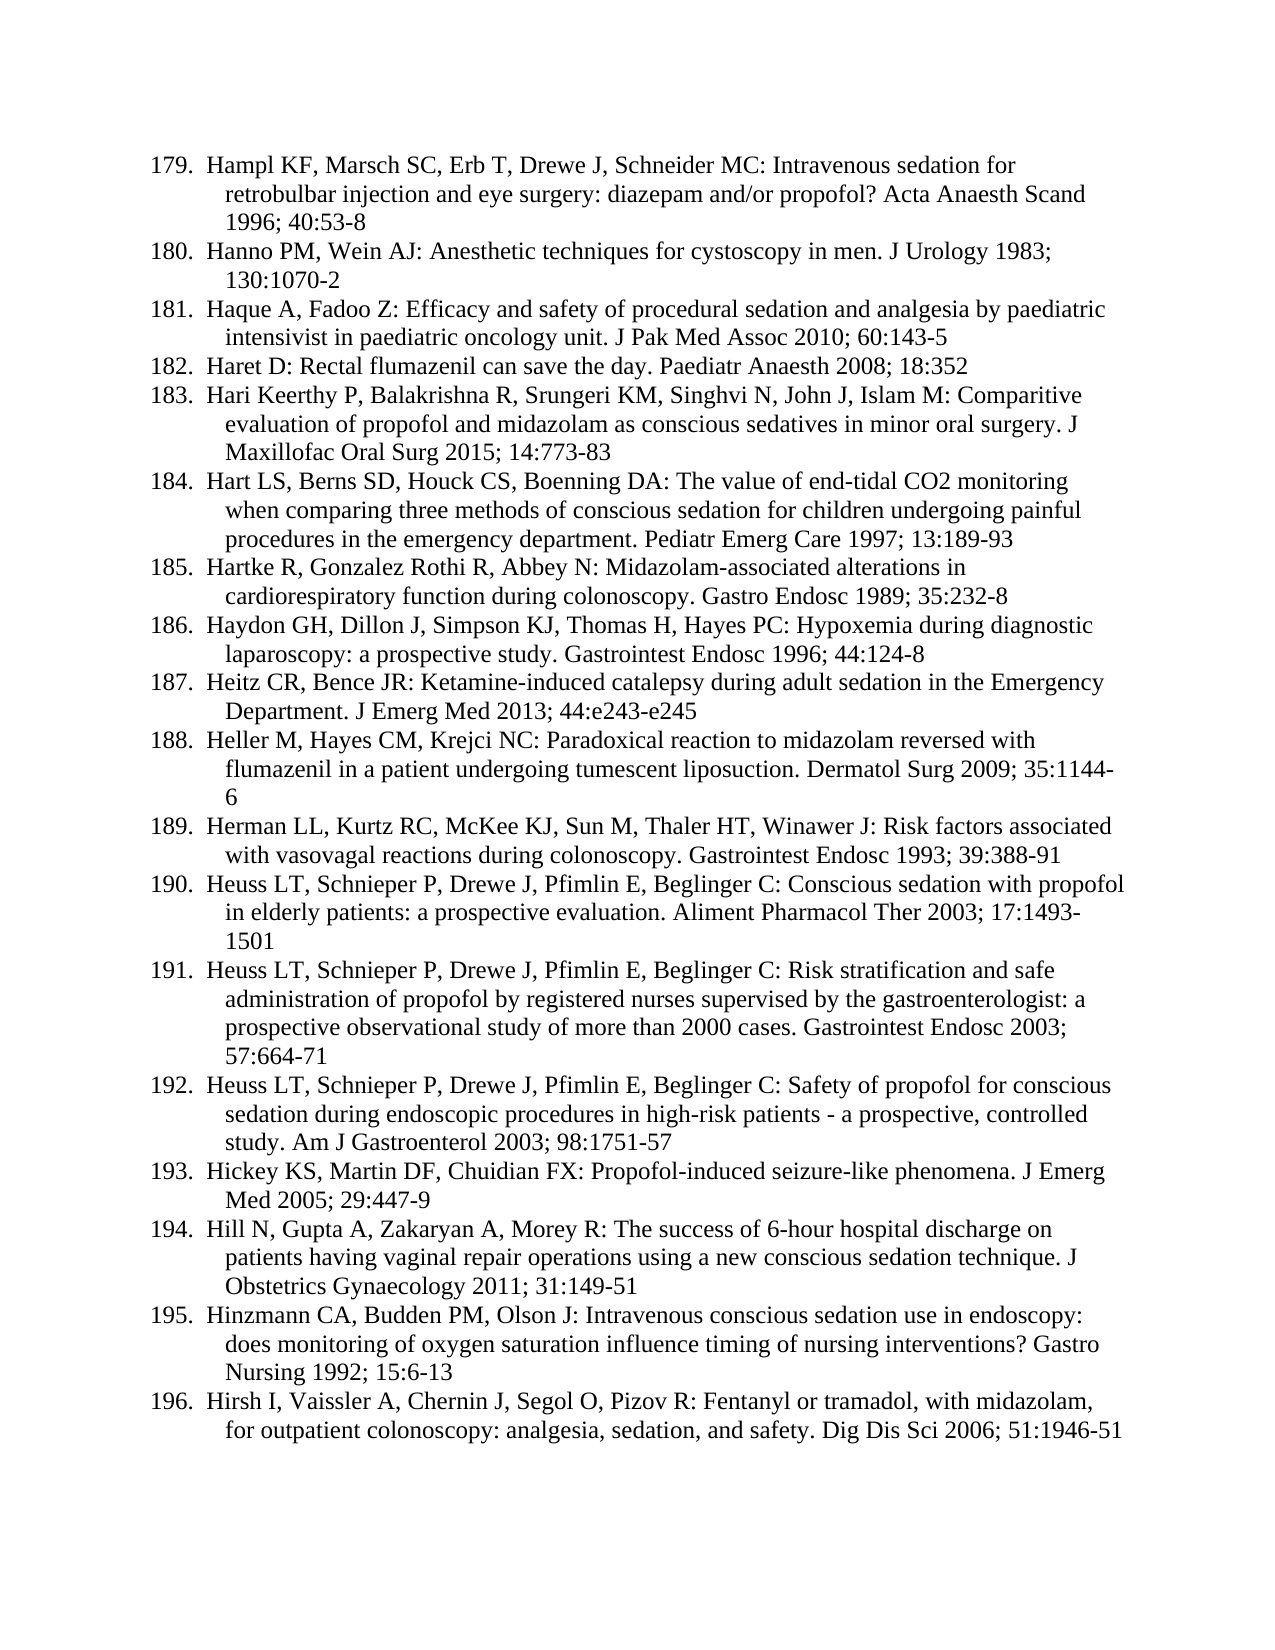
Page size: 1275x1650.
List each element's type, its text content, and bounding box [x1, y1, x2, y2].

list Hartke R, Gonzalez Rothi R, Abbey N: Midazolam-associated alterations in cardiorespiratory function during colonoscopy. Gastro Endosc 1989; 35:232-8 [150, 552, 1125, 610]
list Haque A, Fadoo Z: Efficacy and safety of procedural sedation and analgesia by paediatric intensivist in paediatric oncology unit. J Pak Med Assoc 2010; 60:143-5 [150, 294, 1125, 351]
list Heuss LT, Schnieper P, Drewe J, Pfimlin E, Beglinger C: Risk stratification and safe administration of propofol by registered nurses supervised by the gastroenterologist: a prospective observational study of more than 2000 cases. Gastrointest Endosc 2003; 57:664-71 [150, 955, 1125, 1070]
list Heuss LT, Schnieper P, Drewe J, Pfimlin E, Beglinger C: Conscious sedation with propofol in elderly patients: a prospective evaluation. Aliment Pharmacol Ther 2003; 17:1493-1501 [150, 869, 1125, 955]
list Heitz CR, Bence JR: Ketamine-induced catalepsy during adult sedation in the Emergency Department. J Emerg Med 2013; 44:e243-e245 [150, 667, 1125, 725]
list Hill N, Gupta A, Zakaryan A, Morey R: The success of 6-hour hospital discharge on patients having vaginal repair operations using a new conscious sedation technique. J Obstetrics Gynaecology 2011; 31:149-51 [150, 1214, 1125, 1300]
list Hickey KS, Martin DF, Chuidian FX: Propofol-induced seizure-like phenomena. J Emerg Med 2005; 29:447-9 [150, 1156, 1125, 1214]
list Hart LS, Berns SD, Houck CS, Boenning DA: The value of end-tidal CO2 monitoring when comparing three methods of conscious sedation for children undergoing painful procedures in the emergency department. Pediatr Emerg Care 1997; 13:189-93 [150, 466, 1125, 552]
list Hanno PM, Wein AJ: Anesthetic techniques for cystoscopy in men. J Urology 1983; 130:1070-2 [150, 236, 1125, 294]
list Hampl KF, Marsch SC, Erb T, Drewe J, Schneider MC: Intravenous sedation for retrobulbar injection and eye surgery: diazepam and/or propofol? Acta Anaesth Scand 1996; 40:53-8 [150, 150, 1125, 236]
list Hari Keerthy P, Balakrishna R, Srungeri KM, Singhvi N, John J, Islam M: Comparitive evaluation of propofol and midazolam as conscious sedatives in minor oral surgery. J Maxillofac Oral Surg 2015; 14:773-83 [150, 380, 1125, 466]
list Hinzmann CA, Budden PM, Olson J: Intravenous conscious sedation use in endoscopy: does monitoring of oxygen saturation influence timing of nursing interventions? Gastro Nursing 1992; 15:6-13 [150, 1300, 1125, 1386]
list Haydon GH, Dillon J, Simpson KJ, Thomas H, Hayes PC: Hypoxemia during diagnostic laparoscopy: a prospective study. Gastrointest Endosc 1996; 44:124-8 [150, 610, 1125, 667]
list Heller M, Hayes CM, Krejci NC: Paradoxical reaction to midazolam reversed with flumazenil in a patient undergoing tumescent liposuction. Dermatol Surg 2009; 35:1144-6 [150, 725, 1125, 811]
list Hirsh I, Vaissler A, Chernin J, Segol O, Pizov R: Fentanyl or tramadol, with midazolam, for outpatient colonoscopy: analgesia, sedation, and safety. Dig Dis Sci 2006; 51:1946-51 [150, 1386, 1125, 1444]
list Haret D: Rectal flumazenil can save the day. Paediatr Anaesth 2008; 18:352 [150, 351, 1125, 380]
list Heuss LT, Schnieper P, Drewe J, Pfimlin E, Beglinger C: Safety of propofol for conscious sedation during endoscopic procedures in high-risk patients - a prospective, controlled study. Am J Gastroenterol 2003; 98:1751-57 [150, 1070, 1125, 1156]
list Herman LL, Kurtz RC, McKee KJ, Sun M, Thaler HT, Winawer J: Risk factors associated with vasovagal reactions during colonoscopy. Gastrointest Endosc 1993; 39:388-91 [150, 811, 1125, 869]
